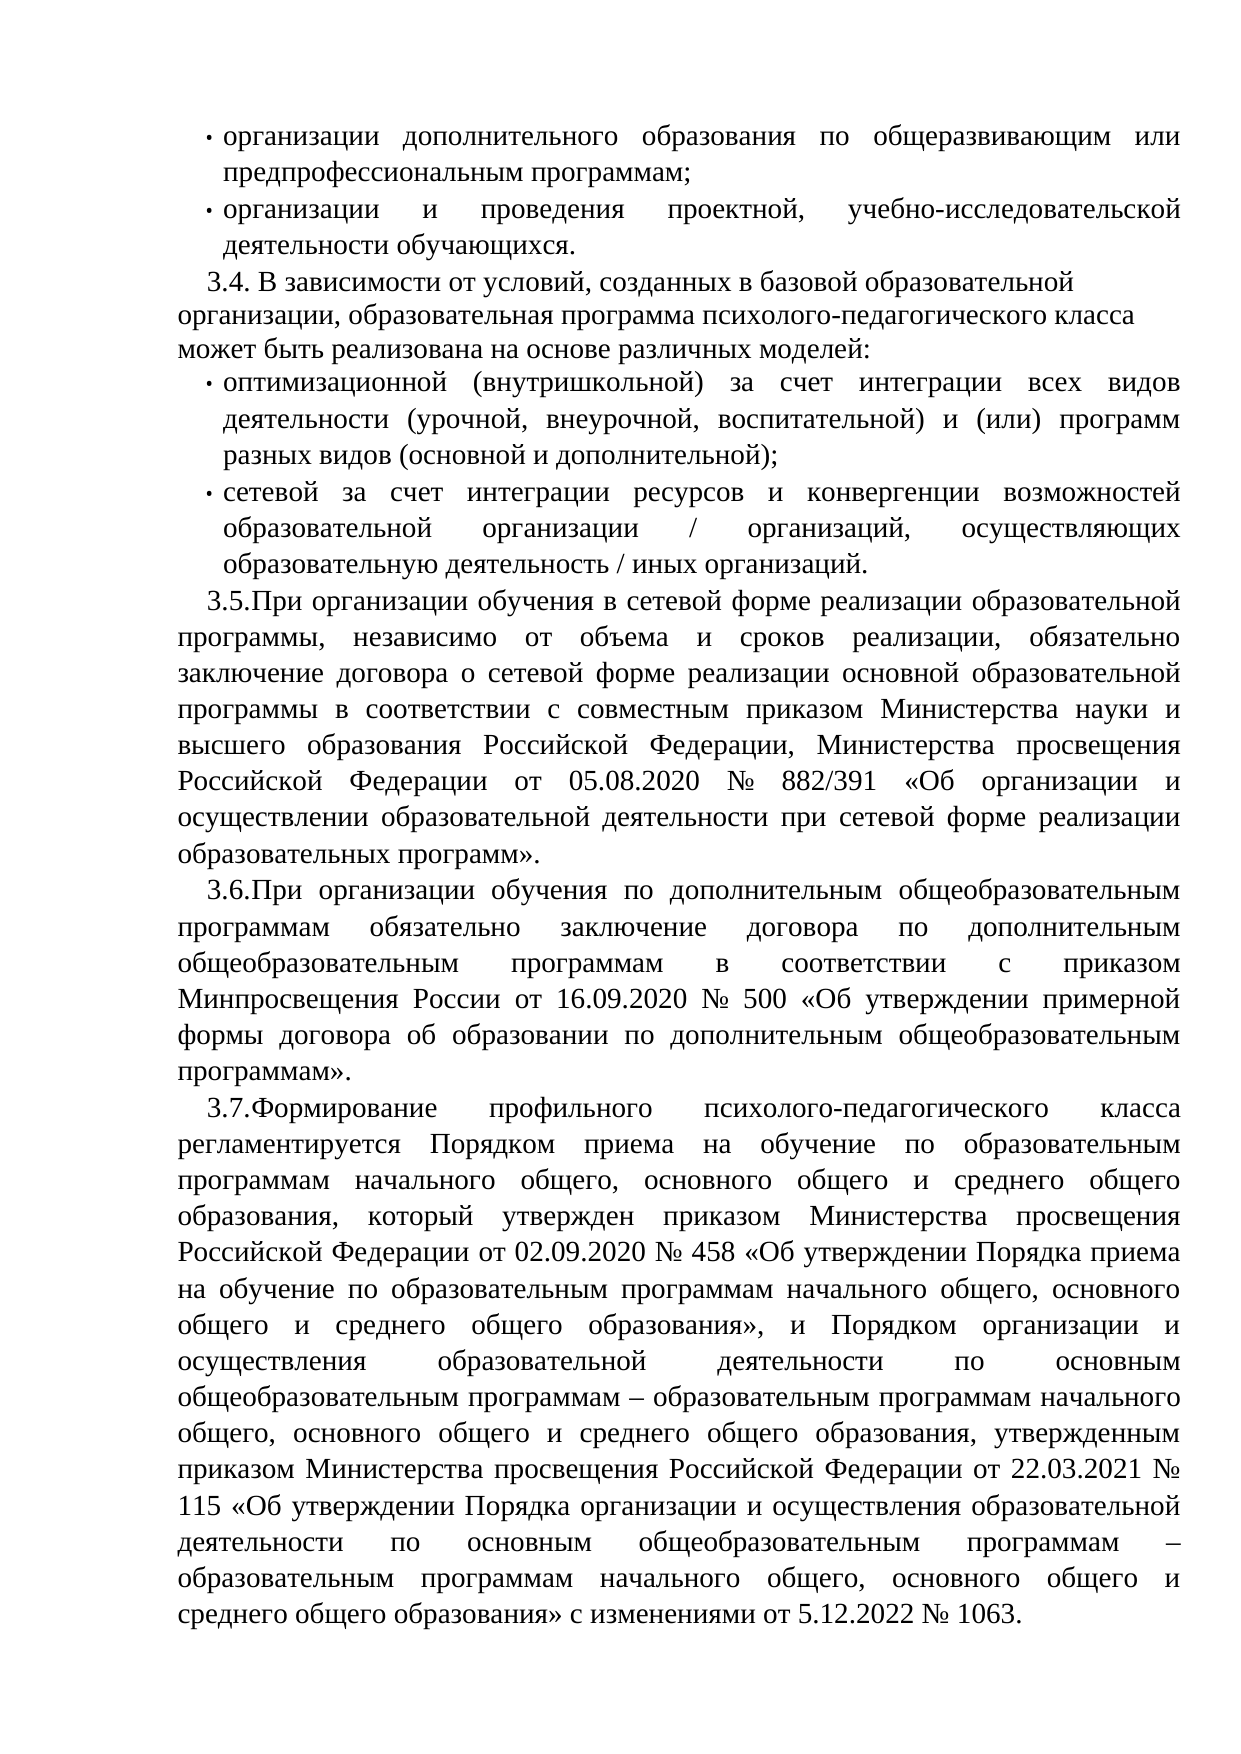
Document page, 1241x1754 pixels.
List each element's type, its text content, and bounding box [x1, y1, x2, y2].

list сетевой за счет интеграции ресурсов и конвергенции возможностей образовательной организации / организаций, осуществляющих образовательную деятельность / иных организаций. [205, 474, 1181, 579]
text 3.4. В зависимости от условий, созданных в базовой образовательной организации, образовательная программа психолого-педагогического класса может быть реализована на основе различных моделей: [177, 264, 1181, 364]
list оптимизационной (внутришкольной) за счет интеграции всех видов деятельности (урочной, внеурочной, воспитательной) и (или) программ разных видов (основной и дополнительной); [205, 364, 1181, 470]
list При организации обучения по дополнительным общеобразовательным программам обязательно заключение договора по дополнительным общеобразовательным программам в соответствии с приказом Минпросвещения России от 16.09.2020 № 500 «Об утверждении примерной формы договора об образовании по дополнительным общеобразовательным программам». [177, 872, 1181, 1087]
list организации и проведения проектной, учебно-исследовательской деятельности обучающихся. [205, 191, 1181, 261]
list При организации обучения в сетевой форме реализации образовательной программы, независимо от объема и сроков реализации, обязательно заключение договора о сетевой форме реализации основной образовательной программы в соответствии с совместным приказом Министерства науки и высшего образования Российской Федерации, Министерства просвещения Российской Федерации от 05.08.2020 № 882/391 «Об организации и осуществлении образовательной деятельности при сетевой форме реализации образовательных программ». [177, 583, 1181, 869]
list Формирование профильного психолого-педагогического класса регламентируется Порядком приема на обучение по образовательным программам начального общего, основного общего и среднего общего образования, который утвержден приказом Министерства просвещения Российской Федерации от 02.09.2020 № 458 «Об утверждении Порядка приема на обучение по образовательным программам начального общего, основного общего и среднего общего образования», и Порядком организации и осуществления образовательной деятельности по основным общеобразовательным программам – образовательным программам начального общего, основного общего и среднего общего образования, утвержденным приказом Министерства просвещения Российской Федерации от 22.03.2021 № 115 «Об утверждении Порядка организации и осуществления образовательной деятельности по основным общеобразовательным программам – образовательным программам начального общего, основного общего и среднего общего образования» с изменениями от 5.12.2022 № 1063. [177, 1090, 1181, 1629]
list организации дополнительного образования по общеразвивающим или предпрофессиональным программам; [205, 118, 1181, 188]
